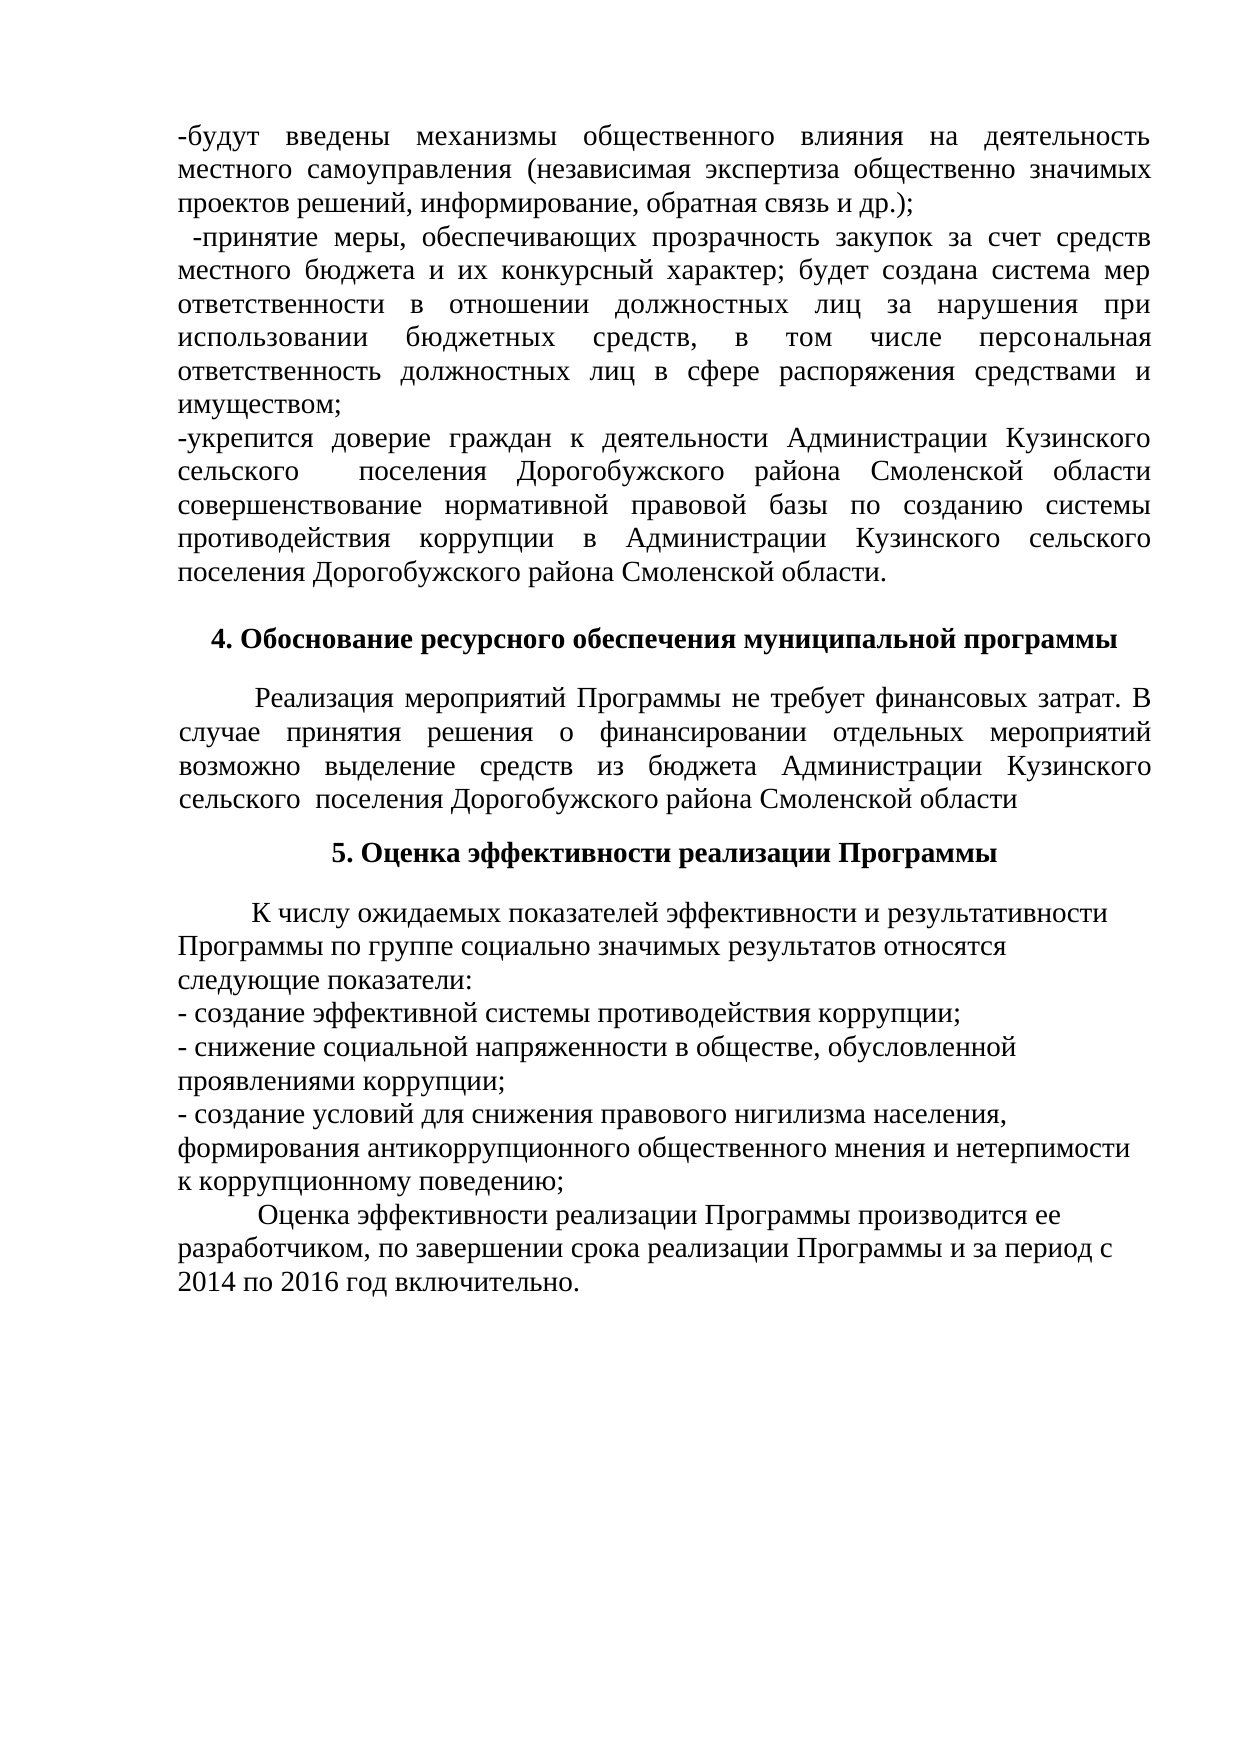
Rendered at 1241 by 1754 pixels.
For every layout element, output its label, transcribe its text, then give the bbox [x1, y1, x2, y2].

text - создание эффективной системы противодействия коррупции; [177, 996, 1152, 1029]
text -будут введены механизмы общественного влияния на деятельность местного самоуправления (независимая экспертиза общественно значимых проектов решений, информирование, обратная связь и др.); [177, 118, 1152, 219]
text - создание условий для снижения правового нигилизма населения, формирования антикоррупционного общественного мнения и нетерпимости к коррупционному поведению; [177, 1096, 1152, 1197]
text -укрепится доверие граждан к деятельности Администрации Кузинского сельского поселения Дорогобужского района Смоленской области совершенствование нормативной правовой базы по созданию системы противодействия коррупции в Администрации Кузинского сельского поселения Дорогобужского района Смоленской области. [177, 420, 1152, 588]
text - снижение социальной напряженности в обществе, обусловленной проявлениями коррупции; [177, 1029, 1152, 1096]
text Оценка эффективности реализации Программы производится ее разработчиком, по завершении срока реализации Программы и за период с 2014 по 2016 год включительно. [177, 1197, 1152, 1297]
text 4. Обоснование ресурсного обеспечения муниципальной программы [177, 621, 1152, 655]
text К числу ожидаемых показателей эффективности и результативности Программы по группе социально значимых результатов относятся следующие показатели: [177, 895, 1152, 996]
text Реализация мероприятий Программы не требует финансовых затрат. В случае принятия решения о финансировании отдельных мероприятий возможно выделение средств из бюджета Администрации Кузинского сельского поселения Дорогобужского района Смоленской области [179, 681, 1152, 815]
text -принятие меры, обеспечивающих прозрачность закупок за счет средств местного бюджета и их конкурсный характер; будет создана система мер ответственности в отношении должностных лиц за нарушения при использовании бюджетных средств, в том числе персональная ответственность должностных лиц в сфере распоряжения средствами и имуществом; [177, 219, 1152, 420]
text 5. Оценка эффективности реализации Программы [177, 836, 1152, 869]
